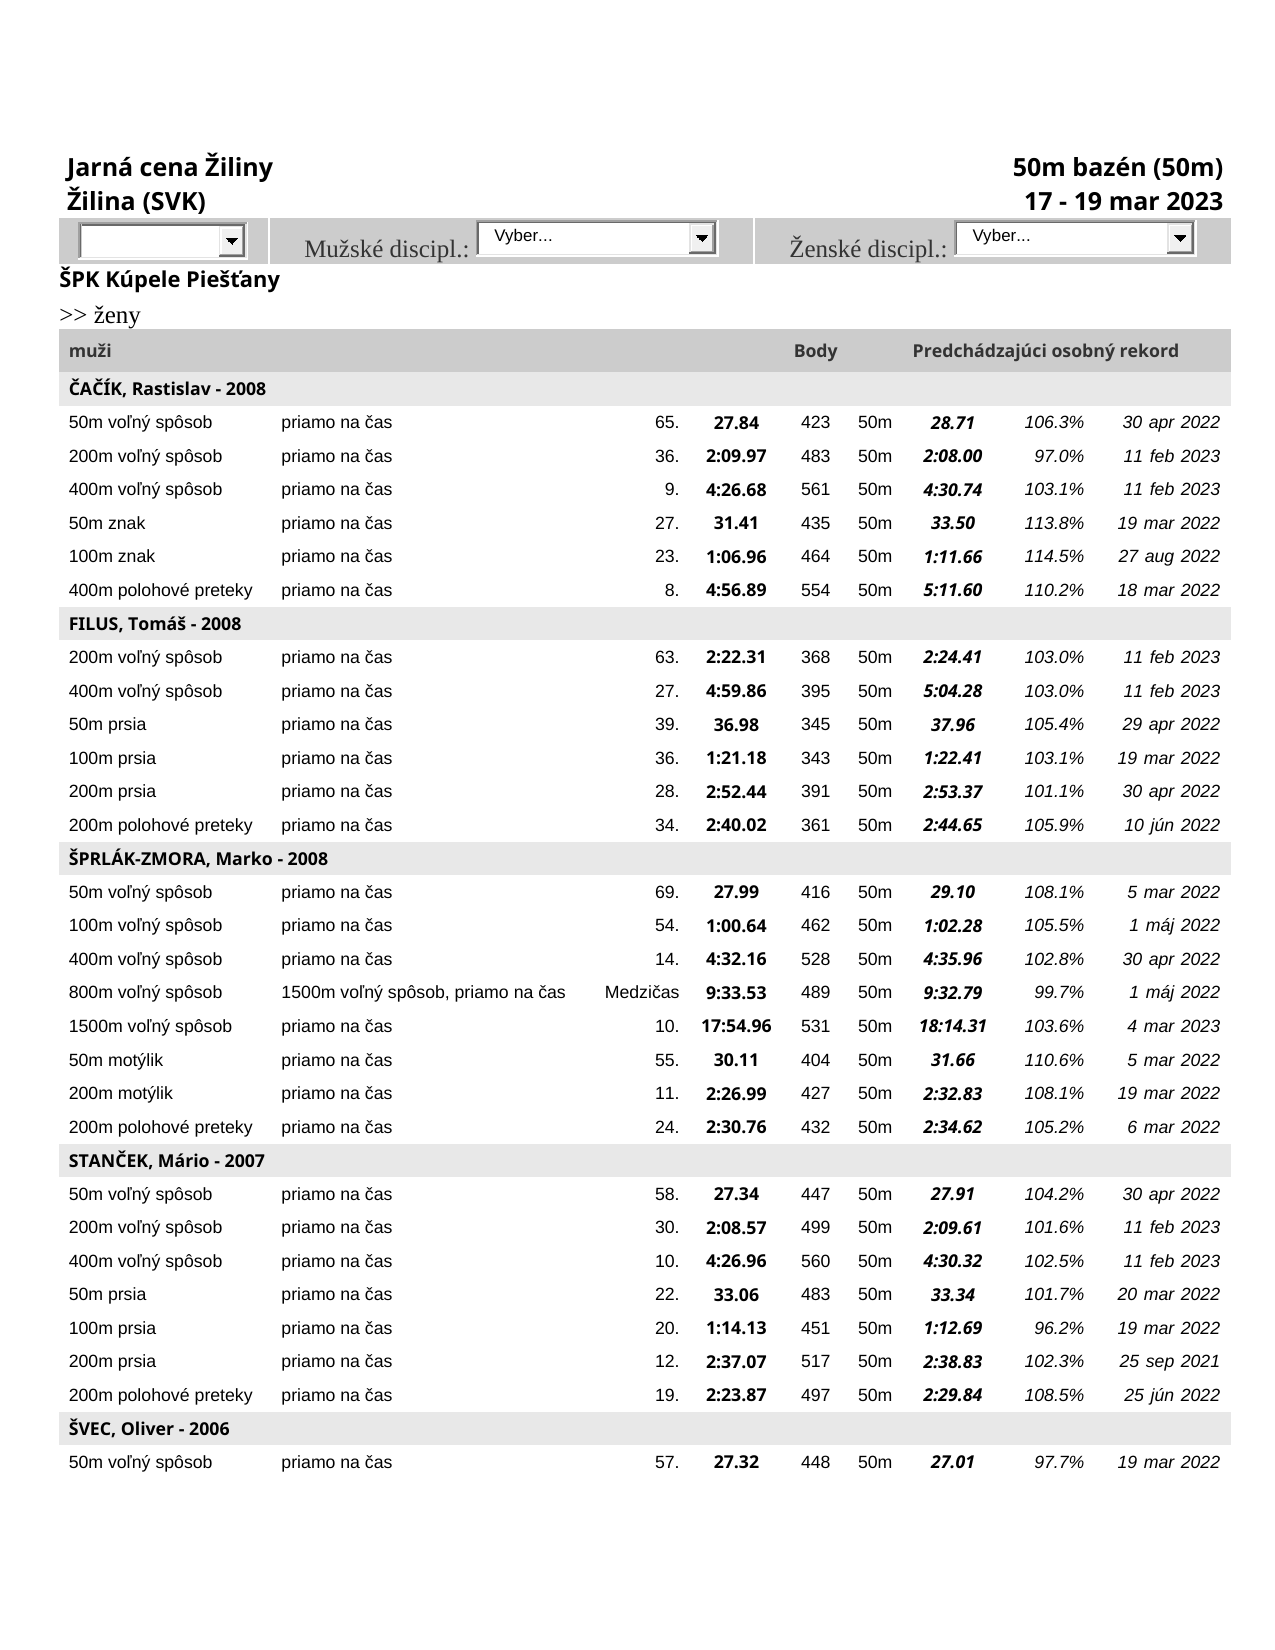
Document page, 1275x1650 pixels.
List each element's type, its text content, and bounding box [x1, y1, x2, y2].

table_cell 4 mar 2023 [1095, 1009, 1231, 1043]
table_cell 447 [784, 1177, 847, 1211]
table_cell 10. [590, 1244, 688, 1278]
table_cell 96.2% [1005, 1311, 1095, 1345]
table_cell 2:38.83 [903, 1345, 1004, 1378]
table_cell priamo na čas [272, 1043, 590, 1076]
table_cell 451 [784, 1311, 847, 1345]
table_cell 17 - 19 mar 2023 [630, 184, 1231, 218]
table_cell 28. [590, 775, 688, 808]
table_cell 9:32.79 [903, 976, 1004, 1009]
table_cell 103.6% [1005, 1009, 1095, 1043]
table_cell 400m voľný spôsob [59, 674, 272, 707]
table_cell 36. [590, 741, 688, 774]
table_cell ŠVEC, Oliver - 2006 [59, 1412, 1231, 1445]
table_cell 18 mar 2022 [1095, 573, 1231, 607]
table_cell 395 [784, 674, 847, 707]
table_cell priamo na čas [272, 741, 590, 774]
table_cell 31.41 [689, 506, 784, 540]
table_cell 97.0% [1005, 439, 1095, 473]
table_cell priamo na čas [272, 1076, 590, 1110]
table_cell 483 [784, 439, 847, 473]
table_cell 391 [784, 775, 847, 808]
table_cell 27.84 [689, 406, 784, 439]
table_cell ŠPRLÁK-ZMORA, Marko - 2008 [59, 842, 1231, 875]
table_cell 2:44.65 [903, 808, 1004, 842]
table_cell 20 mar 2022 [1095, 1278, 1231, 1311]
table_cell 448 [784, 1445, 847, 1479]
table_cell 19 mar 2022 [1095, 741, 1231, 774]
table_cell 50m znak [59, 506, 272, 540]
table_cell 27.01 [903, 1445, 1004, 1479]
table_cell 1500m voľný spôsob [59, 1009, 272, 1043]
table_cell 200m prsia [59, 1345, 272, 1378]
table_cell 2:53.37 [903, 775, 1004, 808]
table_cell 5 mar 2022 [1095, 875, 1231, 909]
table_cell 483 [784, 1278, 847, 1311]
table_cell 4:30.74 [903, 473, 1004, 506]
table_cell priamo na čas [272, 573, 590, 607]
table_cell priamo na čas [272, 674, 590, 707]
table_cell 489 [784, 976, 847, 1009]
table_cell 14. [590, 942, 688, 976]
table_cell 29.10 [903, 875, 1004, 909]
table_cell 499 [784, 1211, 847, 1244]
table_cell 1:21.18 [689, 741, 784, 774]
table_cell 36. [590, 439, 688, 473]
table_cell 110.6% [1005, 1043, 1095, 1076]
table_cell 1:06.96 [689, 540, 784, 573]
table_cell 104.2% [1005, 1177, 1095, 1211]
table_cell 33.06 [689, 1278, 784, 1311]
table_cell FILUS, Tomáš - 2008 [59, 607, 1231, 640]
table_cell 102.5% [1005, 1244, 1095, 1278]
table_cell 435 [784, 506, 847, 540]
table_cell 1:00.64 [689, 909, 784, 942]
table_cell 2:37.07 [689, 1345, 784, 1378]
table_cell 4:56.89 [689, 573, 784, 607]
table_cell 404 [784, 1043, 847, 1076]
table_cell priamo na čas [272, 506, 590, 540]
table_cell 50m [847, 640, 903, 674]
table_header Mužské discipl.: [270, 218, 753, 264]
table_cell 50m [847, 808, 903, 842]
table_cell 4:30.32 [903, 1244, 1004, 1278]
table_cell priamo na čas [272, 1311, 590, 1345]
table_cell 27 aug 2022 [1095, 540, 1231, 573]
table_cell 114.5% [1005, 540, 1095, 573]
table_cell 30 apr 2022 [1095, 942, 1231, 976]
table_cell 4:59.86 [689, 674, 784, 707]
table_cell 400m voľný spôsob [59, 942, 272, 976]
table_cell 517 [784, 1345, 847, 1378]
table_cell 108.1% [1005, 875, 1095, 909]
table_cell 1500m voľný spôsob, priamo na čas [272, 976, 590, 1009]
table_cell 50m [847, 473, 903, 506]
table_header 50m bazén (50m) [630, 150, 1231, 184]
table_cell 50m [847, 1177, 903, 1211]
table_cell 361 [784, 808, 847, 842]
table_cell priamo na čas [272, 808, 590, 842]
table_cell 50m [847, 573, 903, 607]
table_cell priamo na čas [272, 909, 590, 942]
table_cell 200m voľný spôsob [59, 1211, 272, 1244]
table_cell 27.99 [689, 875, 784, 909]
table_cell 27. [590, 674, 688, 707]
table_cell 65. [590, 406, 688, 439]
table_cell 97.7% [1005, 1445, 1095, 1479]
table_cell priamo na čas [272, 1244, 590, 1278]
table_cell 50m [847, 1211, 903, 1244]
table_cell 400m polohové preteky [59, 573, 272, 607]
table_cell 400m voľný spôsob [59, 1244, 272, 1278]
table_cell 2:22.31 [689, 640, 784, 674]
table_cell 50m [847, 1244, 903, 1278]
table_header [847, 329, 903, 372]
table_cell 432 [784, 1110, 847, 1143]
table_cell 50m [847, 741, 903, 774]
table_cell 11 feb 2023 [1095, 473, 1231, 506]
table_cell priamo na čas [272, 473, 590, 506]
table_cell 1:11.66 [903, 540, 1004, 573]
table_cell priamo na čas [272, 1009, 590, 1043]
table_cell 50m [847, 875, 903, 909]
table_cell 800m voľný spôsob [59, 976, 272, 1009]
table_cell 1:22.41 [903, 741, 1004, 774]
table_cell 4:35.96 [903, 942, 1004, 976]
table_cell priamo na čas [272, 1211, 590, 1244]
table_cell 30 apr 2022 [1095, 406, 1231, 439]
table_cell 29 apr 2022 [1095, 708, 1231, 741]
table_cell 368 [784, 640, 847, 674]
table_cell 50m [847, 406, 903, 439]
table_cell 36.98 [689, 708, 784, 741]
table_cell priamo na čas [272, 1345, 590, 1378]
table_cell 200m motýlik [59, 1076, 272, 1110]
table_cell 1 máj 2022 [1095, 909, 1231, 942]
table_cell 50m [847, 439, 903, 473]
table_cell 50m motýlik [59, 1043, 272, 1076]
table_cell 2:32.83 [903, 1076, 1004, 1110]
table_cell 50m [847, 1009, 903, 1043]
table_header Predchádzajúci osobný rekord [903, 329, 1231, 372]
table_cell 50m [847, 708, 903, 741]
table_cell 2:08.57 [689, 1211, 784, 1244]
table_cell 400m voľný spôsob [59, 473, 272, 506]
table_cell 108.5% [1005, 1378, 1095, 1412]
table_cell 50m [847, 540, 903, 573]
table_cell 34. [590, 808, 688, 842]
table_cell 1:12.69 [903, 1311, 1004, 1345]
table_cell 2:23.87 [689, 1378, 784, 1412]
table_cell 50m prsia [59, 708, 272, 741]
table_cell 2:09.97 [689, 439, 784, 473]
table_cell 11. [590, 1076, 688, 1110]
table_cell 20. [590, 1311, 688, 1345]
table_cell 58. [590, 1177, 688, 1211]
table_cell 17:54.96 [689, 1009, 784, 1043]
table_cell 102.3% [1005, 1345, 1095, 1378]
table_cell 101.6% [1005, 1211, 1095, 1244]
table_cell 54. [590, 909, 688, 942]
table_cell 33.34 [903, 1278, 1004, 1311]
table_cell 427 [784, 1076, 847, 1110]
table_cell 37.96 [903, 708, 1004, 741]
table_cell priamo na čas [272, 540, 590, 573]
table_cell 27.91 [903, 1177, 1004, 1211]
table_cell 11 feb 2023 [1095, 674, 1231, 707]
table_cell 50m [847, 775, 903, 808]
table_cell 18:14.31 [903, 1009, 1004, 1043]
table_cell 9. [590, 473, 688, 506]
table_cell 560 [784, 1244, 847, 1278]
table_cell 462 [784, 909, 847, 942]
table_cell Medzičas [590, 976, 688, 1009]
table_cell 105.4% [1005, 708, 1095, 741]
table_cell 102.8% [1005, 942, 1095, 976]
table_cell ČAČÍK, Rastislav - 2008 [59, 372, 1231, 406]
table_cell 33.50 [903, 506, 1004, 540]
table_cell 50m [847, 976, 903, 1009]
table_cell 50m voľný spôsob [59, 1177, 272, 1211]
table_cell 22. [590, 1278, 688, 1311]
table_cell 39. [590, 708, 688, 741]
table_cell priamo na čas [272, 439, 590, 473]
table_cell 103.0% [1005, 640, 1095, 674]
table_cell 19 mar 2022 [1095, 1445, 1231, 1479]
table_cell 50m [847, 1445, 903, 1479]
table_cell 528 [784, 942, 847, 976]
table_cell 24. [590, 1110, 688, 1143]
table_cell 19. [590, 1378, 688, 1412]
table_cell 50m [847, 1278, 903, 1311]
table_cell 2:52.44 [689, 775, 784, 808]
table_cell 50m [847, 674, 903, 707]
table_cell 50m voľný spôsob [59, 406, 272, 439]
table_cell 50m voľný spôsob [59, 1445, 272, 1479]
table_cell 200m polohové preteky [59, 1378, 272, 1412]
text ŠPK Kúpele Piešťany [59, 264, 1226, 294]
table_cell 101.1% [1005, 775, 1095, 808]
table_cell 50m [847, 942, 903, 976]
table_cell priamo na čas [272, 1110, 590, 1143]
table_cell 200m polohové preteky [59, 808, 272, 842]
table_cell 2:30.76 [689, 1110, 784, 1143]
table_header [59, 218, 268, 264]
table_cell 50m [847, 909, 903, 942]
table_cell 103.1% [1005, 473, 1095, 506]
table_cell 2:08.00 [903, 439, 1004, 473]
table_cell 10. [590, 1009, 688, 1043]
table_cell 19 mar 2022 [1095, 1076, 1231, 1110]
table_cell 50m prsia [59, 1278, 272, 1311]
table_cell priamo na čas [272, 1278, 590, 1311]
table_cell 19 mar 2022 [1095, 506, 1231, 540]
table_cell 105.5% [1005, 909, 1095, 942]
table_cell 100m prsia [59, 1311, 272, 1345]
table_cell Žilina (SVK) [59, 184, 629, 218]
table_cell 200m voľný spôsob [59, 439, 272, 473]
table_cell 106.3% [1005, 406, 1095, 439]
table_cell 50m voľný spôsob [59, 875, 272, 909]
table_cell 200m voľný spôsob [59, 640, 272, 674]
table_cell 27. [590, 506, 688, 540]
table_cell 2:09.61 [903, 1211, 1004, 1244]
table_cell priamo na čas [272, 1445, 590, 1479]
table_cell 2:24.41 [903, 640, 1004, 674]
table_cell 200m polohové preteky [59, 1110, 272, 1143]
text >> ženy [59, 300, 1226, 329]
table_cell 12. [590, 1345, 688, 1378]
table_cell 30. [590, 1211, 688, 1244]
table_cell 57. [590, 1445, 688, 1479]
table_cell 30.11 [689, 1043, 784, 1076]
table_cell priamo na čas [272, 942, 590, 976]
table_cell 2:26.99 [689, 1076, 784, 1110]
table_cell 11 feb 2023 [1095, 1211, 1231, 1244]
table_header muži [59, 329, 784, 372]
table_cell 345 [784, 708, 847, 741]
table_cell 31.66 [903, 1043, 1004, 1076]
table_cell priamo na čas [272, 708, 590, 741]
table_header Ženské discipl.: [755, 218, 1231, 264]
table_cell 2:40.02 [689, 808, 784, 842]
table_cell 10 jún 2022 [1095, 808, 1231, 842]
table_cell priamo na čas [272, 1378, 590, 1412]
table_cell 110.2% [1005, 573, 1095, 607]
table_cell 108.1% [1005, 1076, 1095, 1110]
table_cell priamo na čas [272, 406, 590, 439]
table_cell 105.2% [1005, 1110, 1095, 1143]
table_cell priamo na čas [272, 875, 590, 909]
table_cell 100m voľný spôsob [59, 909, 272, 942]
table_cell 11 feb 2023 [1095, 640, 1231, 674]
table_cell 63. [590, 640, 688, 674]
table_cell 27.32 [689, 1445, 784, 1479]
table_cell 30 apr 2022 [1095, 775, 1231, 808]
table_cell 25 jún 2022 [1095, 1378, 1231, 1412]
table_cell 50m [847, 1043, 903, 1076]
table_cell 23. [590, 540, 688, 573]
table_cell 25 sep 2021 [1095, 1345, 1231, 1378]
table_cell 554 [784, 573, 847, 607]
table_cell 1:02.28 [903, 909, 1004, 942]
table_cell 9:33.53 [689, 976, 784, 1009]
table_cell STANČEK, Mário - 2007 [59, 1144, 1231, 1177]
table_cell 200m prsia [59, 775, 272, 808]
table_cell 561 [784, 473, 847, 506]
table_cell 55. [590, 1043, 688, 1076]
table_cell 423 [784, 406, 847, 439]
table_cell 50m [847, 506, 903, 540]
table_cell 1:14.13 [689, 1311, 784, 1345]
table_cell 8. [590, 573, 688, 607]
table_header Body [784, 329, 847, 372]
table_cell 100m prsia [59, 741, 272, 774]
table_cell 50m [847, 1311, 903, 1345]
table_cell 50m [847, 1110, 903, 1143]
table_cell 28.71 [903, 406, 1004, 439]
table_cell 497 [784, 1378, 847, 1412]
table_cell 103.0% [1005, 674, 1095, 707]
table_cell 69. [590, 875, 688, 909]
table_cell 531 [784, 1009, 847, 1043]
table_cell 1 máj 2022 [1095, 976, 1231, 1009]
table_cell 5 mar 2022 [1095, 1043, 1231, 1076]
table_cell 19 mar 2022 [1095, 1311, 1231, 1345]
table_cell 30 apr 2022 [1095, 1177, 1231, 1211]
table_cell 50m [847, 1345, 903, 1378]
table_cell 464 [784, 540, 847, 573]
table_cell 2:34.62 [903, 1110, 1004, 1143]
table_cell 100m znak [59, 540, 272, 573]
table_cell priamo na čas [272, 775, 590, 808]
table_cell 11 feb 2023 [1095, 1244, 1231, 1278]
table_cell 27.34 [689, 1177, 784, 1211]
table_cell 6 mar 2022 [1095, 1110, 1231, 1143]
table_cell 5:04.28 [903, 674, 1004, 707]
table_cell 99.7% [1005, 976, 1095, 1009]
table_cell 113.8% [1005, 506, 1095, 540]
table_cell priamo na čas [272, 1177, 590, 1211]
table_cell priamo na čas [272, 640, 590, 674]
table_cell 103.1% [1005, 741, 1095, 774]
table_cell 105.9% [1005, 808, 1095, 842]
table_cell 4:32.16 [689, 942, 784, 976]
table_cell 11 feb 2023 [1095, 439, 1231, 473]
table_cell 50m [847, 1378, 903, 1412]
table_cell 101.7% [1005, 1278, 1095, 1311]
table_cell 50m [847, 1076, 903, 1110]
table_cell 4:26.96 [689, 1244, 784, 1278]
table_cell 2:29.84 [903, 1378, 1004, 1412]
table_header Jarná cena Žiliny [59, 150, 629, 184]
table_cell 343 [784, 741, 847, 774]
table_cell 4:26.68 [689, 473, 784, 506]
table_cell 5:11.60 [903, 573, 1004, 607]
table_cell 416 [784, 875, 847, 909]
